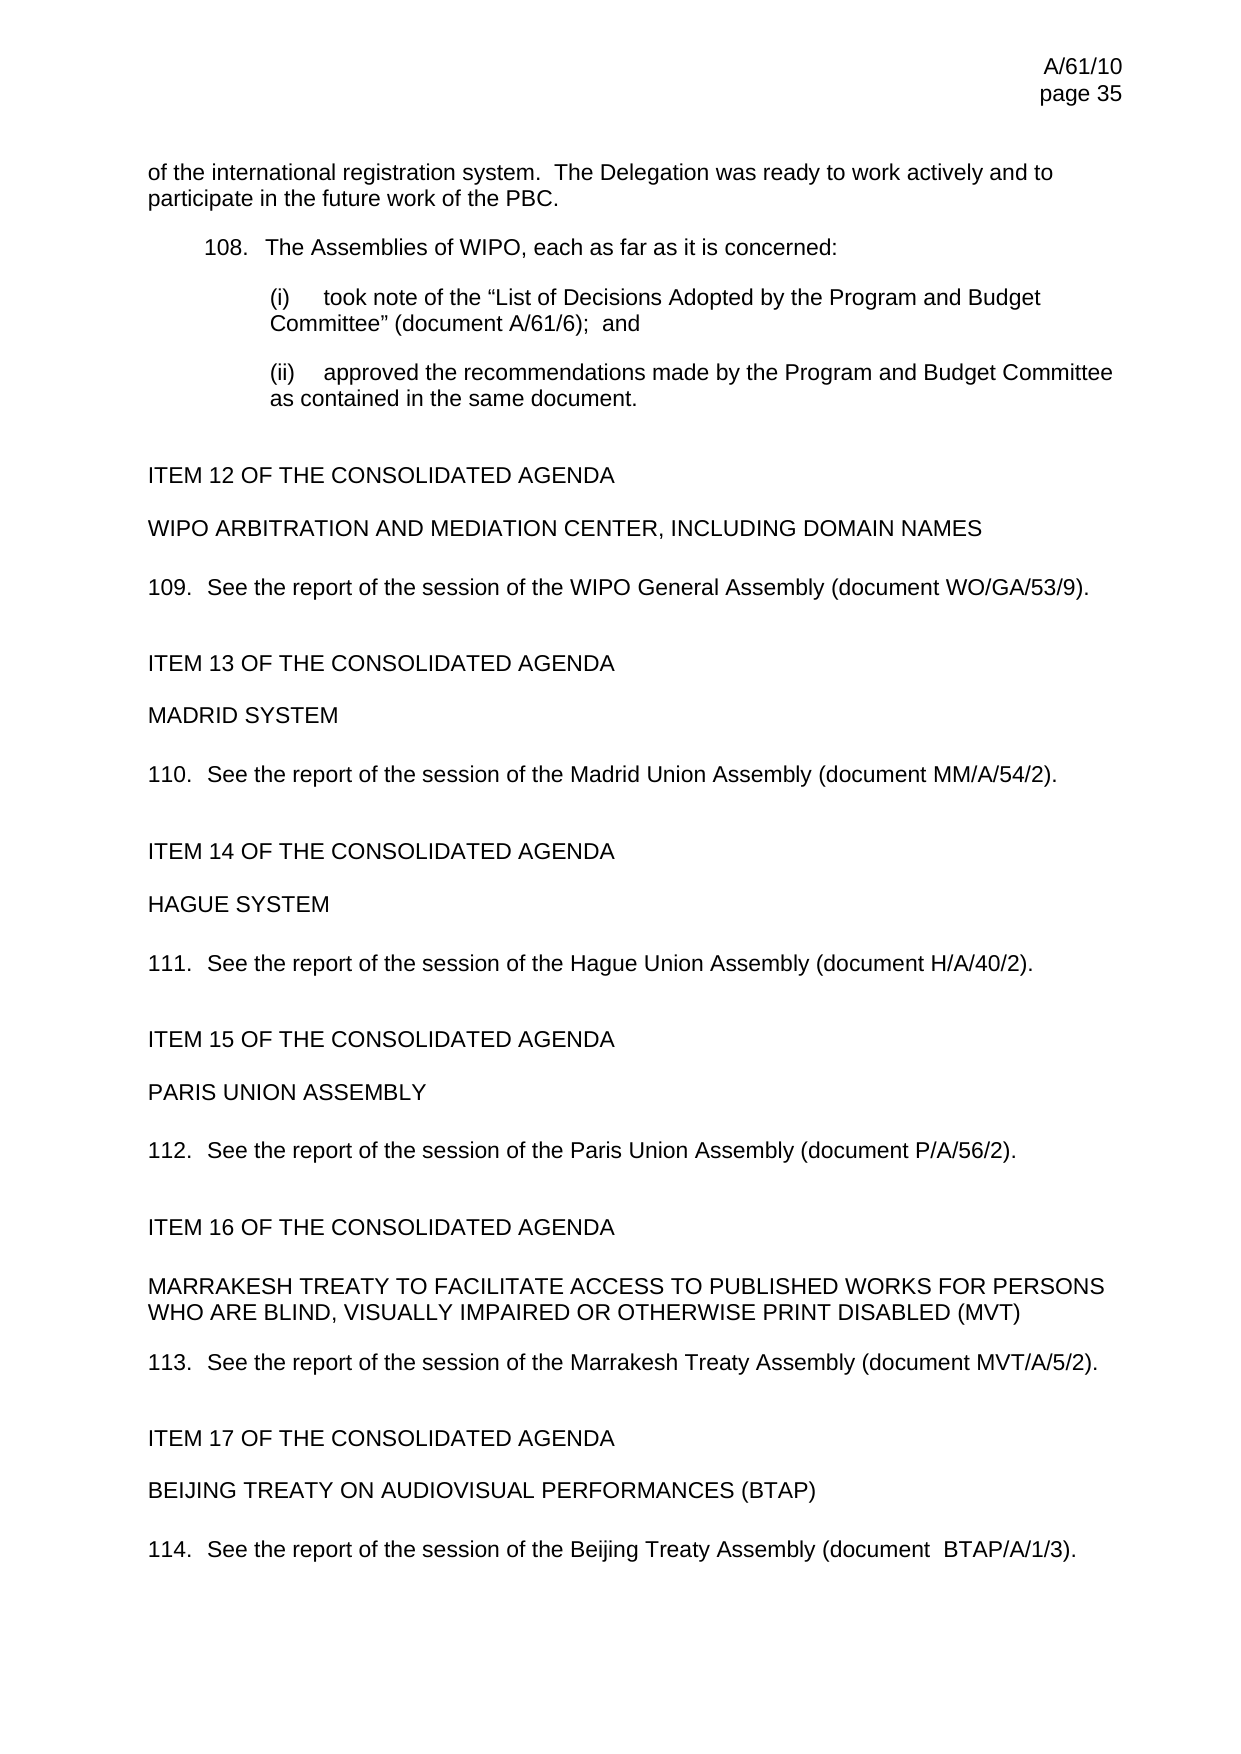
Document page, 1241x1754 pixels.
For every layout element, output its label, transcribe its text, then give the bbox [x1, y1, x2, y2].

list (i) took note of the “List of Decisions Adopted by the Program and Budget Committee” (document A/61/6); and [269, 283, 1122, 336]
subtitle ITEM 17 OF THE CONSOLIDATED AGENDA Beijing Treaty on Audiovisual Performances (BTAP) [148, 1425, 1122, 1504]
subtitle ITEM 14 OF THE CONSOLIDATED AGENDA HAGUE SYSTEM [148, 838, 1122, 917]
text See the report of the session of the Paris Union Assembly (document P/A/56/2). [148, 1137, 1122, 1164]
subtitle ITEM 16 OF THE CONSOLIDATED AGENDA [148, 1214, 1122, 1240]
subtitle ITEM 12 OF THE CONSOLIDATED AGENDA WIPO ARBITRATION AND MEDIATION CENTER, INCLUDING DOMAIN NAMES [148, 462, 1122, 541]
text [148, 158, 1122, 211]
subtitle ITEM 13 OF THE CONSOLIDATED AGENDA MADRID SYSTEM [148, 650, 1122, 729]
text MARRAKESH TREATY TO FACILITATE ACCESS TO PUBLISHED WORKS FOR PERSONS WHO ARE BLIND, VISUALLY IMPAIRED OR OTHERWISE PRINT DISABLED (MVT) [148, 1273, 1122, 1326]
text See the report of the session of the Beijing Treaty Assembly (document BTAP/A/1/3). [148, 1536, 1122, 1563]
list (ii) approved the recommendations made by the Program and Budget Committee as contained in the same document. [269, 359, 1122, 412]
text The Assemblies of WIPO, each as far as it is concerned: [204, 234, 1122, 261]
text See the report of the session of the Madrid Union Assembly (document MM/A/54/2). [148, 761, 1122, 788]
text See the report of the session of the Hague Union Assembly (document H/A/40/2). [148, 949, 1122, 976]
text See the report of the session of the Marrakesh Treaty Assembly (document MVT/A/5/2). [148, 1348, 1122, 1375]
text See the report of the session of the WIPO General Assembly (document WO/GA/53/9). [148, 573, 1122, 600]
subtitle ITEM 15 OF THE CONSOLIDATED AGENDA PARIS UNION ASSEMBLY [148, 1026, 1122, 1105]
